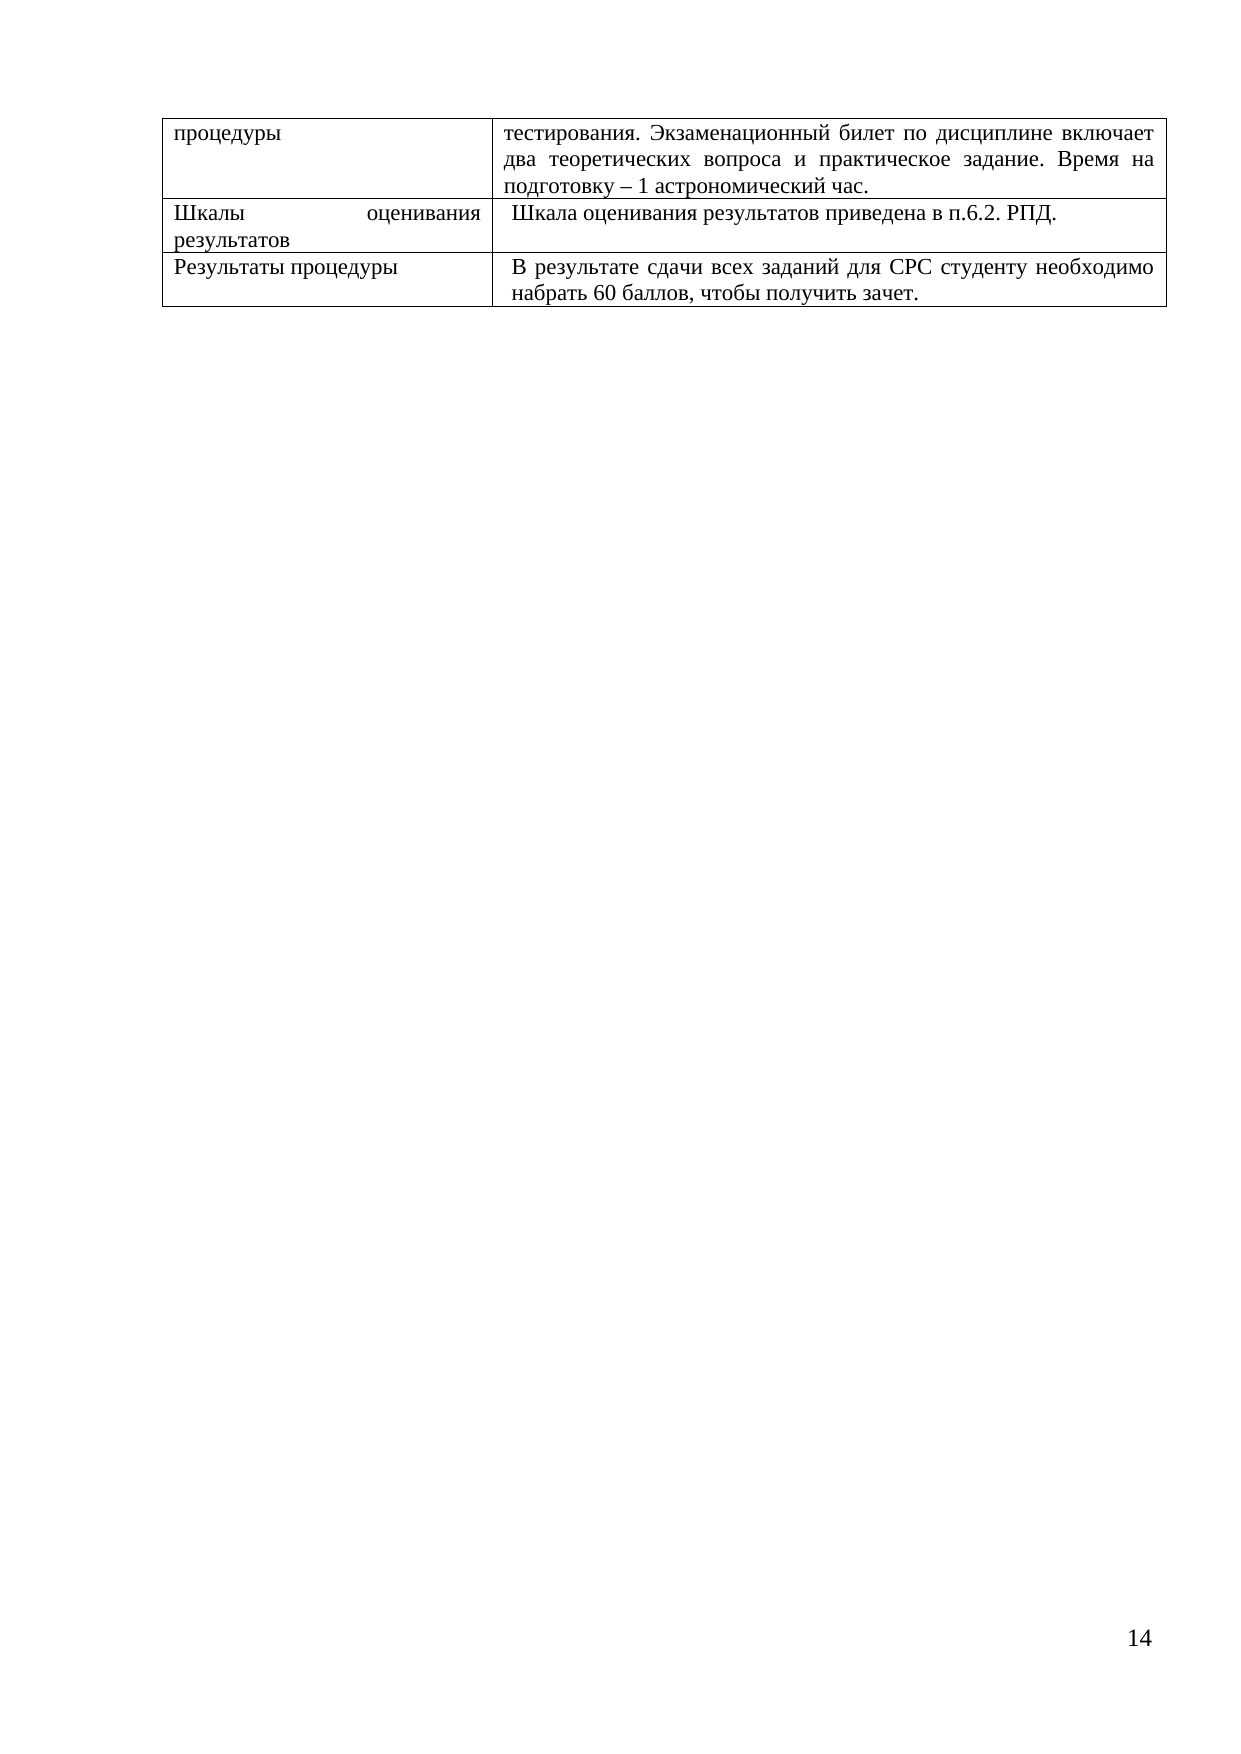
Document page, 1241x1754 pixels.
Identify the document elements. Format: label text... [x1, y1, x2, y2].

table_cell Результаты процедуры [163, 253, 492, 306]
table_cell В результате сдачи всех заданий для СРС студенту необходимо набрать 60 баллов, чтобы получить зачет. [493, 253, 1166, 306]
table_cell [163, 119, 492, 198]
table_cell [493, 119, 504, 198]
table_cell Шкала оценивания результатов приведена в п.6.2. РПД. [493, 199, 1166, 252]
table_cell Шкалы оценивания результатов [163, 199, 492, 252]
